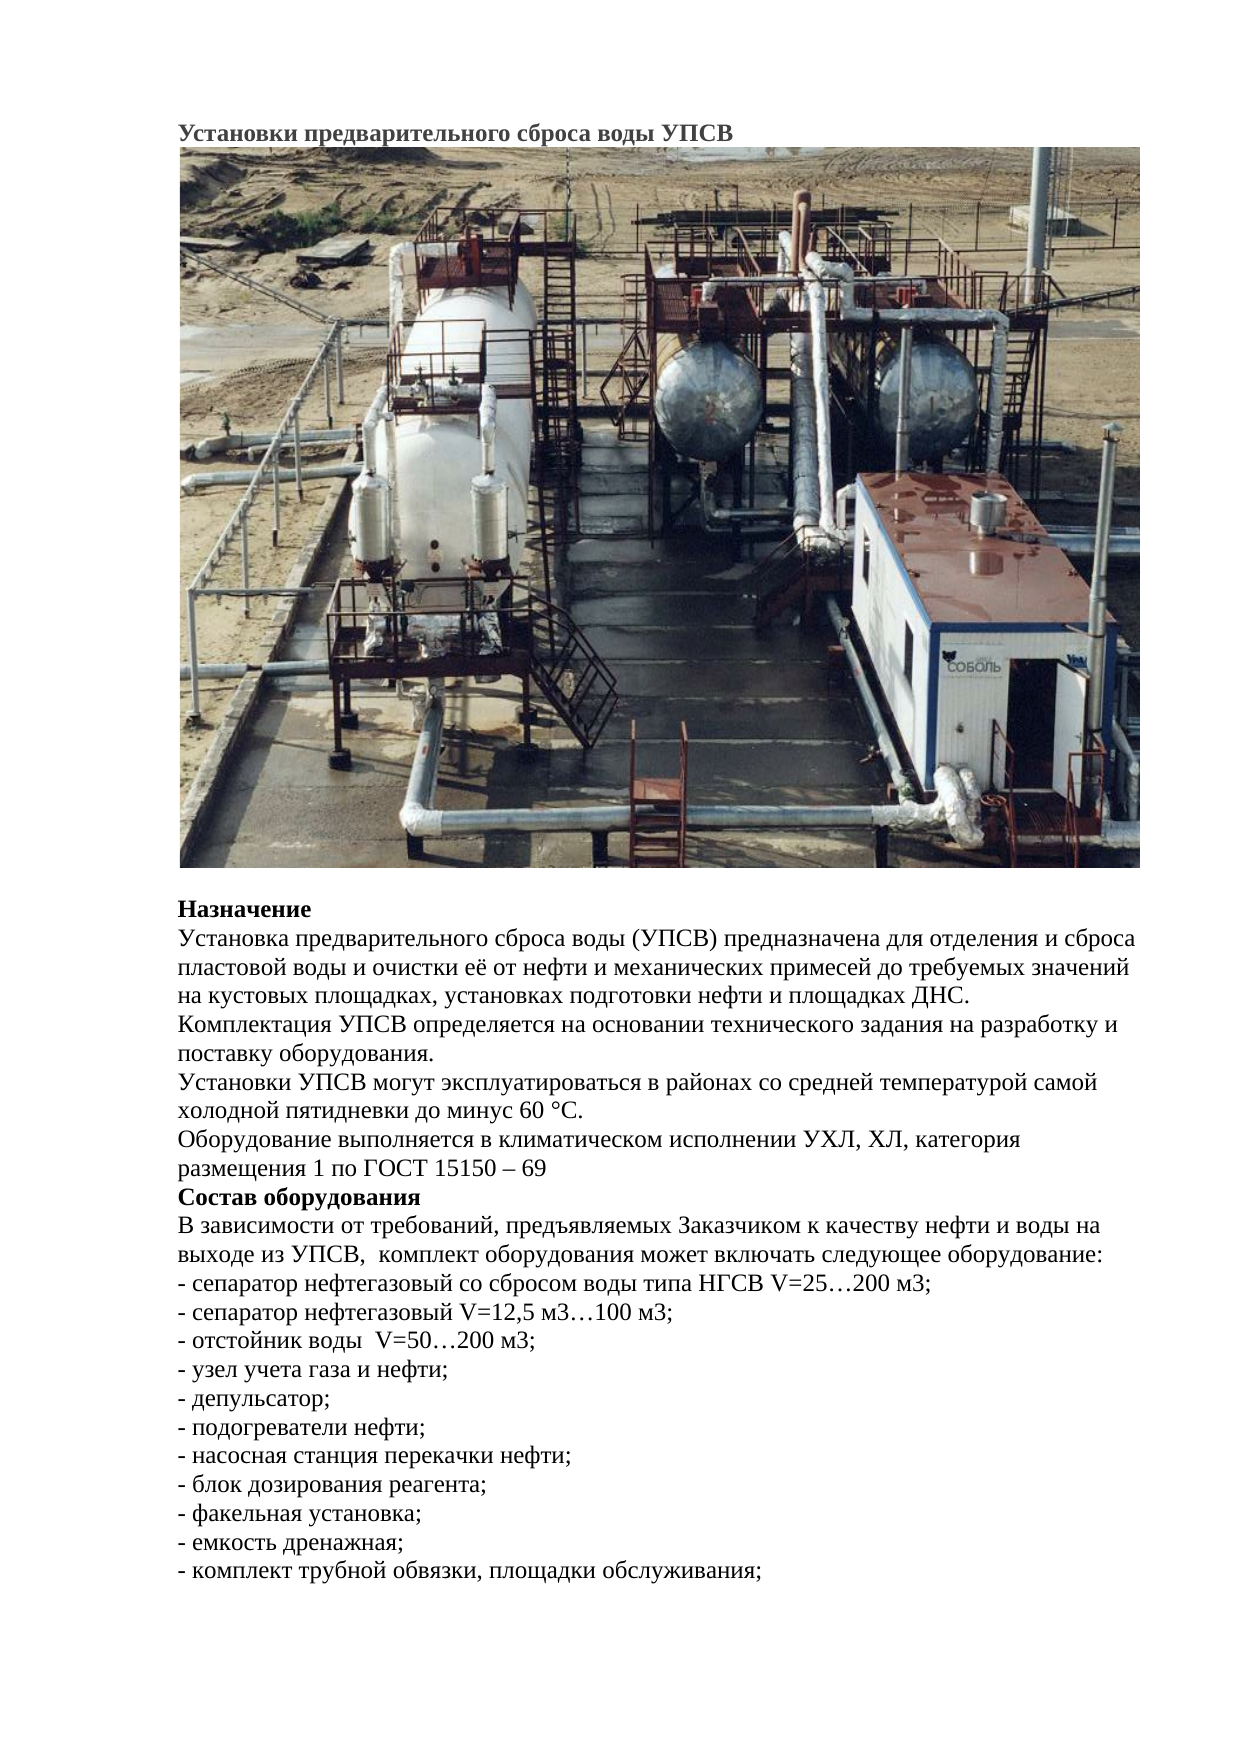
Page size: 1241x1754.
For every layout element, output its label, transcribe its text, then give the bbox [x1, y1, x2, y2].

text Назначение Установка предварительного сброса воды (УПСВ) предназначена для отделения и сброса пластовой воды и очистки её от нефти и механических примесей до требуемых значений на кустовых площадках, установках подготовки нефти и площадках ДНС. Комплектация УПСВ определяется на основании технического задания на разработку и поставку оборудования. Установки УПСВ могут эксплуатироваться в районах со средней температурой самой холодной пятидневки до минус 60 °С. Оборудование выполняется в климатическом исполнении УХЛ, ХЛ, категория размещения 1 по ГОСТ 15150 – 69 [177, 894, 1152, 1182]
text Установки предварительного сброса воды УПСВ [177, 118, 1152, 147]
picture [179, 147, 1140, 868]
text Состав оборудования В зависимости от требований, предъявляемых Заказчиком к качеству нефти и воды на выходе из УПСВ, комплект оборудования может включать следующее оборудование: - сепаратор нефтегазовый со сбросом воды типа НГСВ V=25…200 м3; - сепаратор нефтегазовый V=12,5 м3…100 м3; - отстойник воды V=50…200 м3; - узел учета газа и нефти; - депульсатор; - подогреватели нефти; - насосная станция перекачки нефти; - блок дозирования реагента; - факельная установка; - емкость дренажная; - комплект трубной обвязки, площадки обслуживания; [177, 1182, 1152, 1612]
